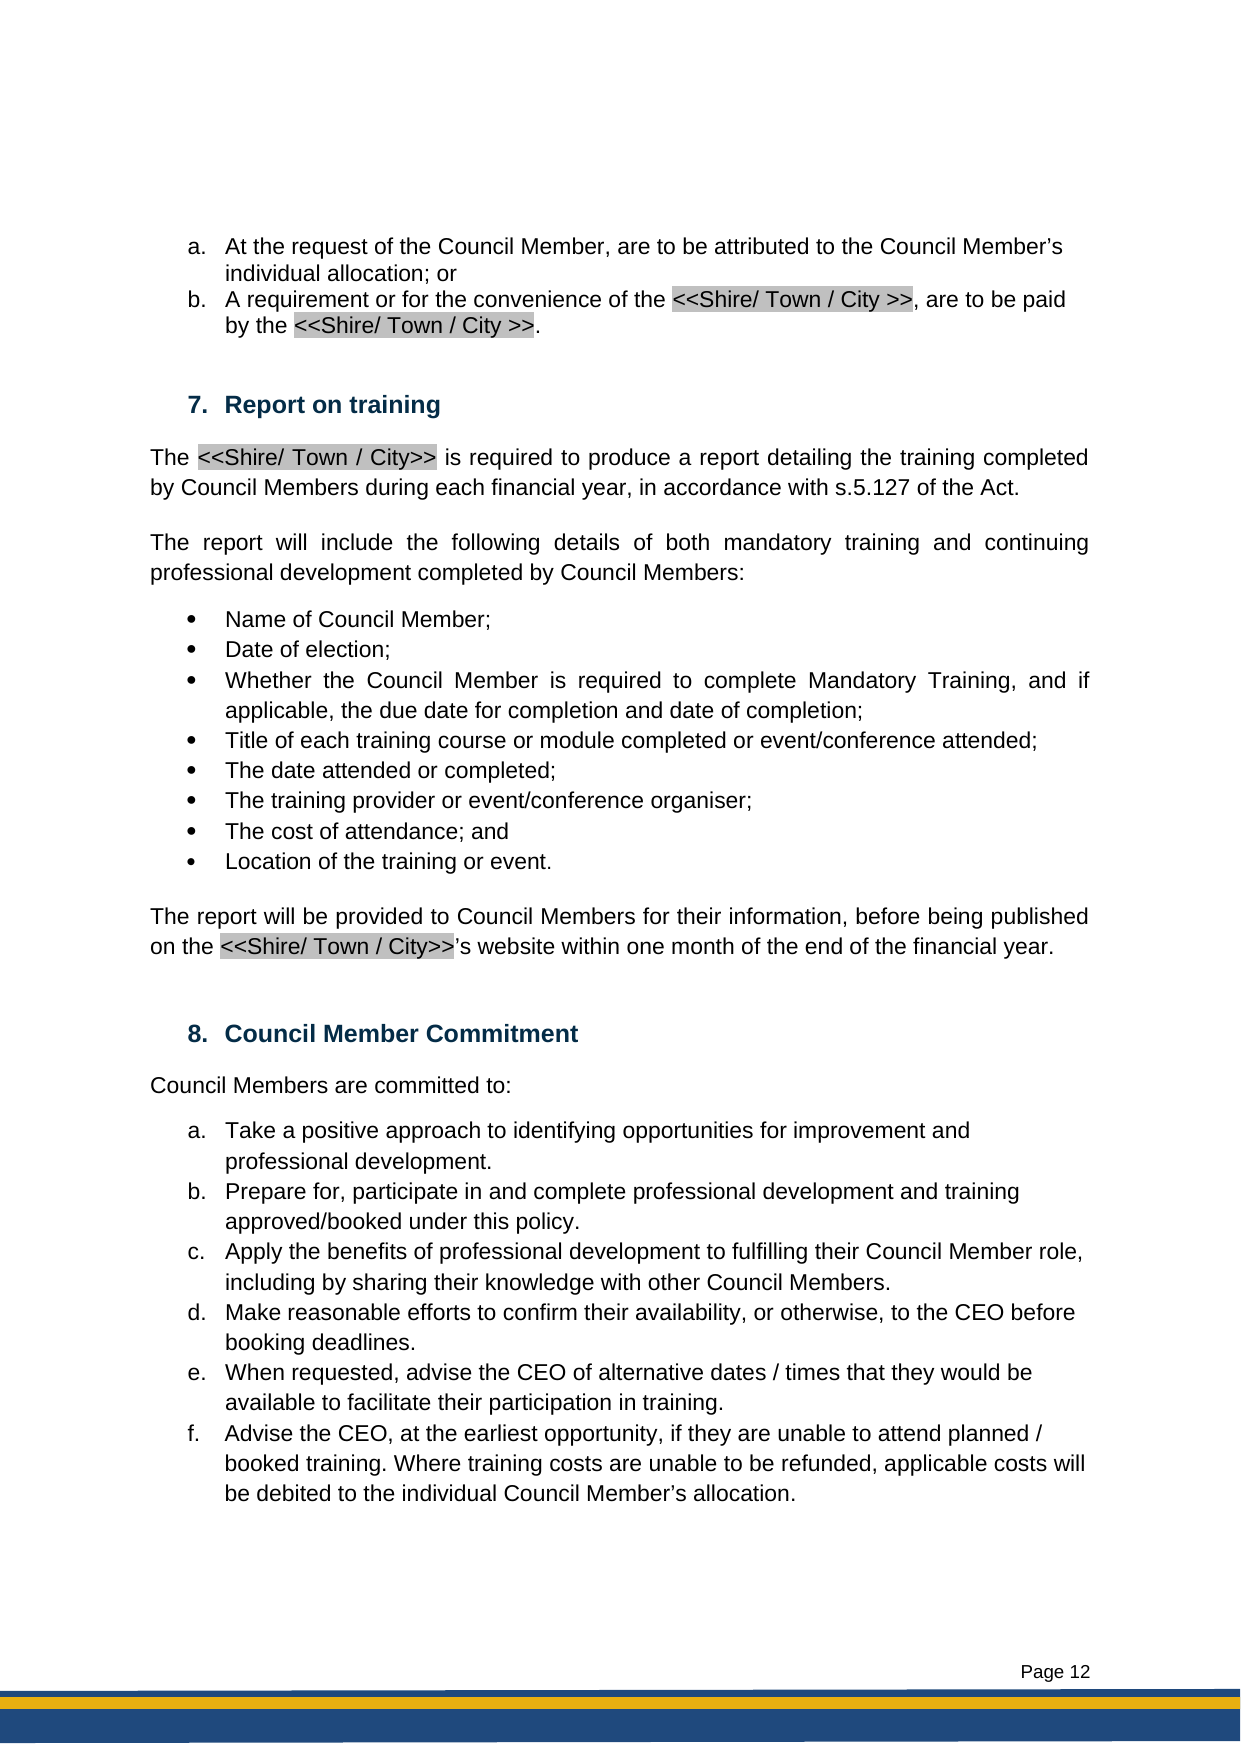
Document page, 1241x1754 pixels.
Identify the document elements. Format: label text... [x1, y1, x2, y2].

list Whether the Council Member is required to complete Mandatory Training, and if applicable, the due date for completion and date of completion; [187, 667, 1090, 723]
subtitle Council Member Commitment [187, 1019, 1090, 1047]
text The report will be provided to Council Members for their information, before being published on the <<Shire/ Town / City>>’s website within one month of the end of the financial year. [150, 903, 1090, 959]
list Prepare for, participate in and complete professional development and training approved/booked under this policy. [187, 1178, 1090, 1234]
text The report will include the following details of both mandatory training and continuing professional development completed by Council Members: [150, 529, 1090, 586]
list Date of election; [187, 636, 1090, 663]
subtitle Report on training [187, 390, 1090, 419]
list Apply the benefits of professional development to fulfilling their Council Member role, including by sharing their knowledge with other Council Members. [187, 1238, 1090, 1295]
list When requested, advise the CEO of alternative dates / times that they would be available to facilitate their participation in training. [187, 1359, 1090, 1416]
list At the request of the Council Member, are to be attributed to the Council Member’s individual allocation; or [187, 233, 1090, 286]
list The training provider or event/conference organiser; [187, 787, 1090, 814]
list Location of the training or event. [187, 848, 1090, 874]
list Make reasonable efforts to confirm their availability, or otherwise, to the CEO before booking deadlines. [187, 1299, 1090, 1355]
list The date attended or completed; [187, 757, 1090, 783]
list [187, 286, 1090, 338]
text The <<Shire/ Town / City>> is required to produce a report detailing the training completed by Council Members during each financial year, in accordance with s.5.127 of the Act. [150, 444, 1090, 500]
text Council Members are committed to: [150, 1072, 1090, 1099]
list The cost of attendance; and [187, 818, 1090, 844]
list Take a positive approach to identifying opportunities for improvement and professional development. [187, 1117, 1090, 1174]
list Name of Council Member; [187, 606, 1090, 632]
list Title of each training course or module completed or event/conference attended; [187, 727, 1090, 753]
list Advise the CEO, at the earliest opportunity, if they are unable to attend planned / booked training. Where training costs are unable to be refunded, applicable costs will be debited to the individual Council Member’s allocation. [187, 1419, 1090, 1506]
